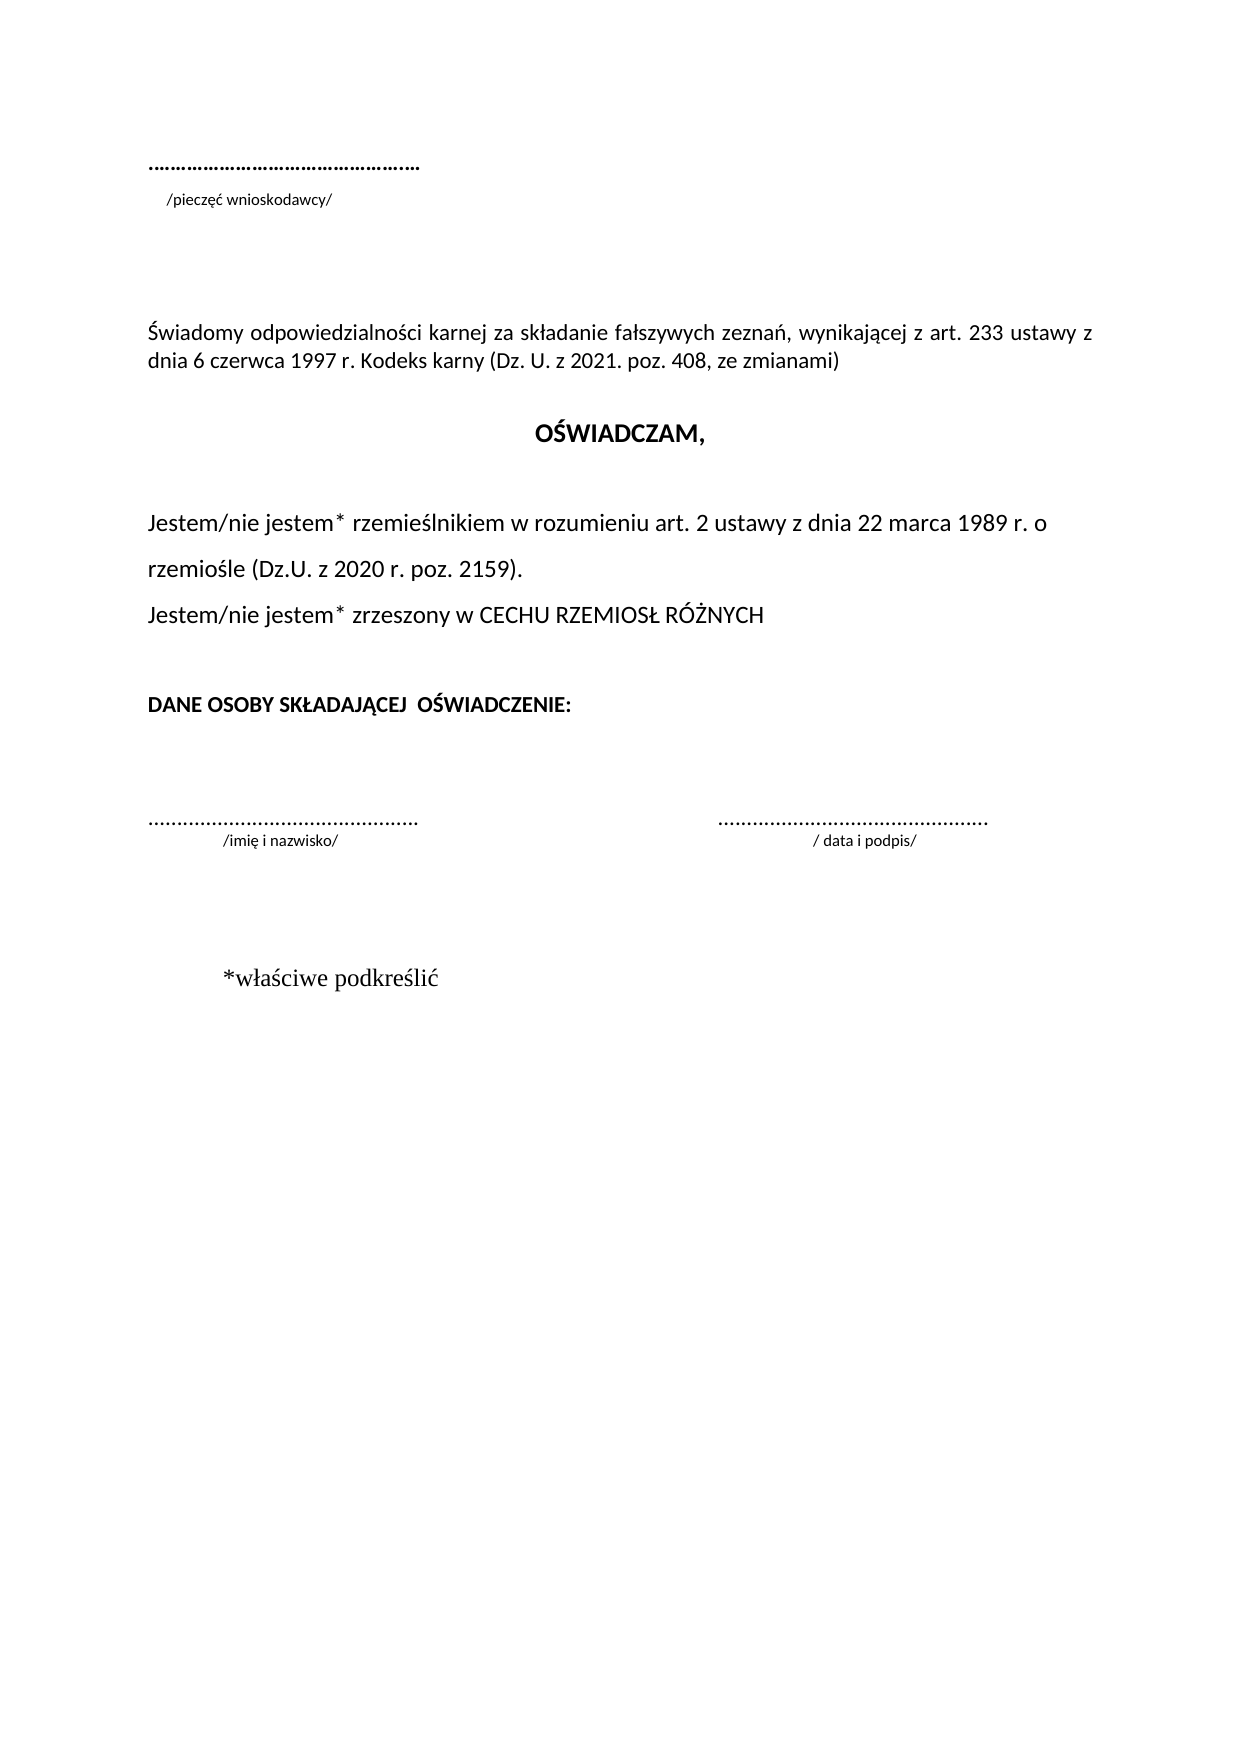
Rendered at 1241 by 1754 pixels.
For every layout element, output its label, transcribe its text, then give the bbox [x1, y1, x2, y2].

text /imię i nazwisko/ / data i podpis/ [148, 831, 1093, 851]
text Jestem/nie jestem* zrzeszony w CECHU RZEMIOSŁ RÓŻNYCH [148, 599, 1093, 629]
text ............................................... ............................................... [148, 803, 1093, 831]
text OŚWIADCZAM, [148, 416, 1093, 449]
text Świadomy odpowiedzialności karnej za składanie fałszywych zeznań, wynikającej z art. 233 ustawy z dnia 6 czerwca 1997 r. Kodeks karny (Dz. U. z 2021. poz. 408, ze zmianami) [148, 318, 1093, 374]
text .……………………………………….… [148, 148, 1093, 176]
list *właściwe podkreślić [223, 963, 1093, 991]
text Jestem/nie jestem* rzemieślnikiem w rozumieniu art. 2 ustawy z dnia 22 marca 1989 r. o rzemiośle (Dz.U. z 2020 r. poz. 2159). [148, 507, 1093, 584]
text /pieczęć wnioskodawcy/ [148, 189, 1093, 210]
text DANE OSOBY SKŁADAJĄCEJ OŚWIADCZENIE: [148, 691, 1093, 718]
